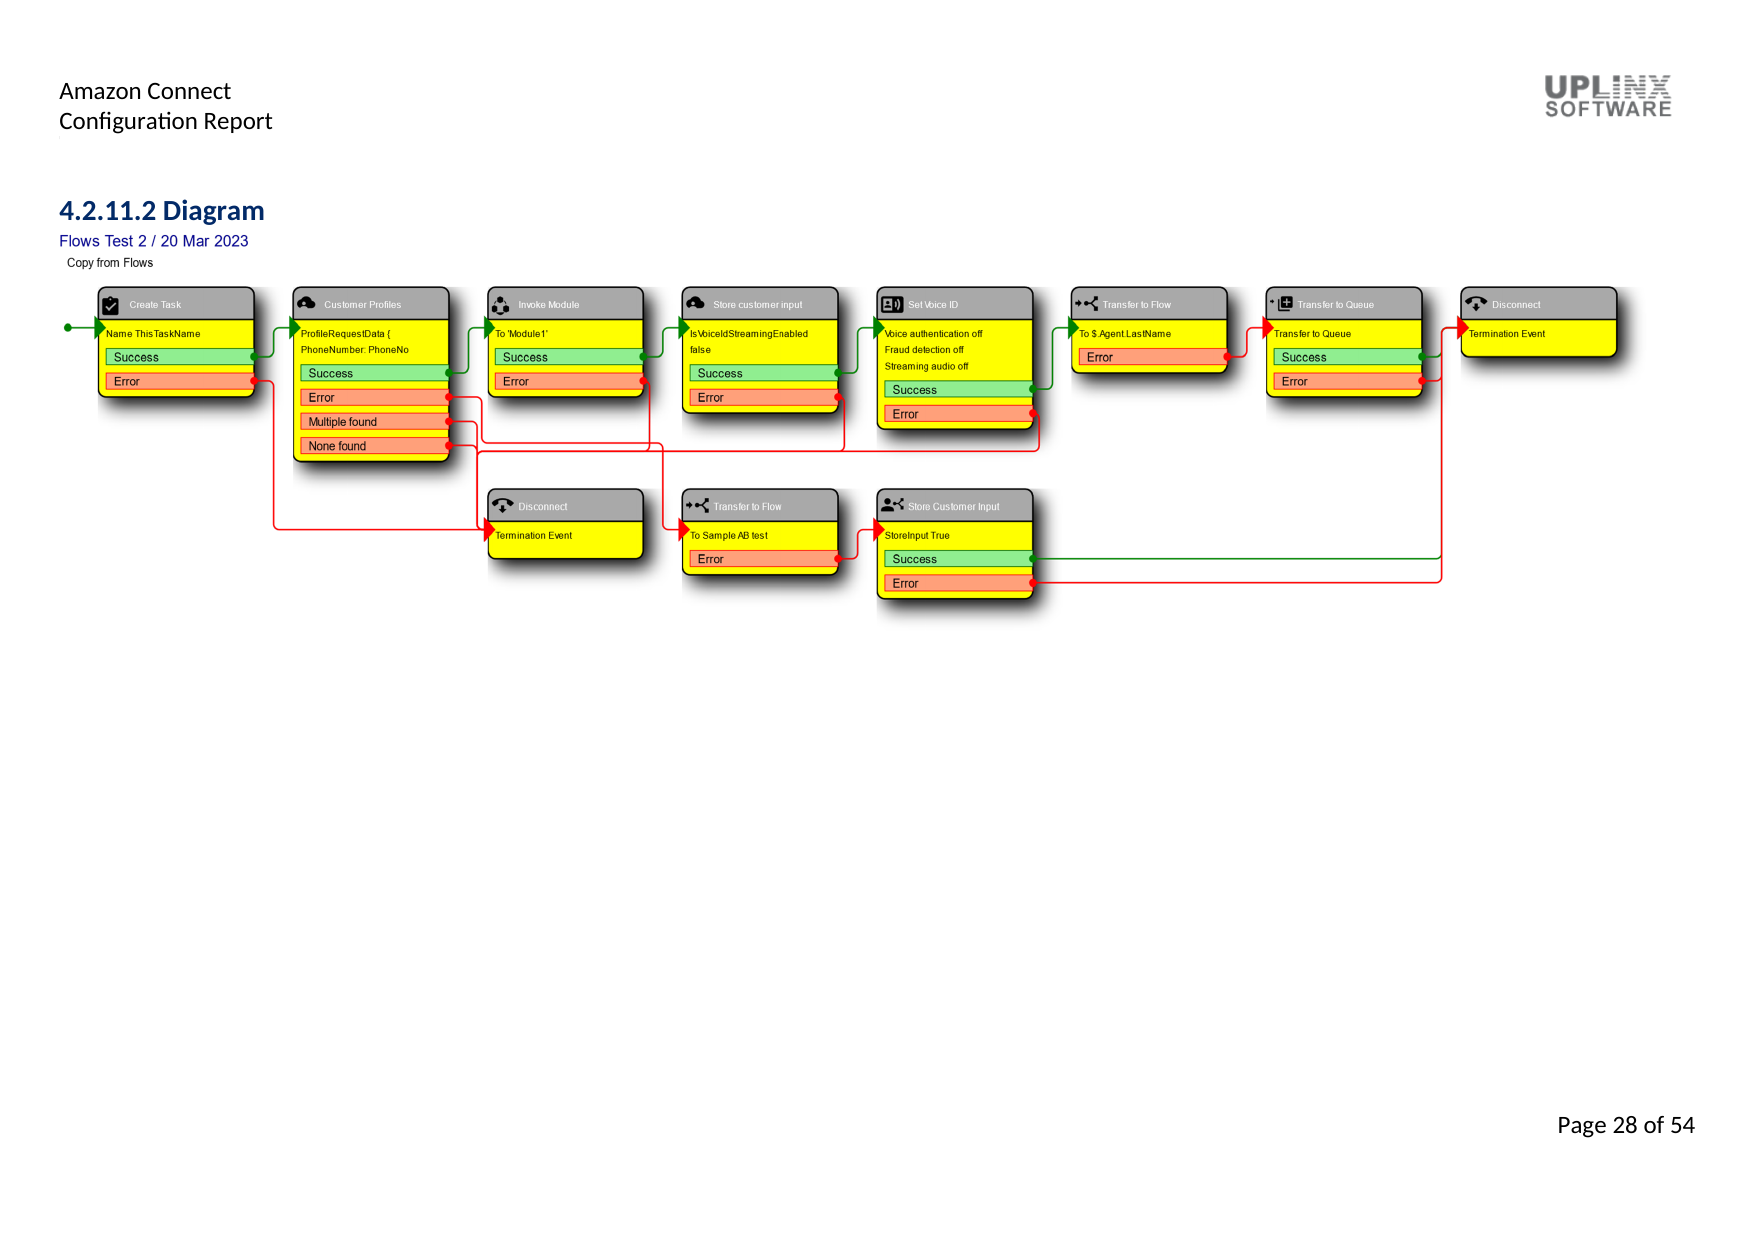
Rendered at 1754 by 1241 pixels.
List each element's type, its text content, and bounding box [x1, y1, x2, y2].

subtitle 4.2.11.2 Diagram [59, 192, 1695, 227]
picture [59, 233, 1647, 631]
picture [1544, 74, 1673, 119]
